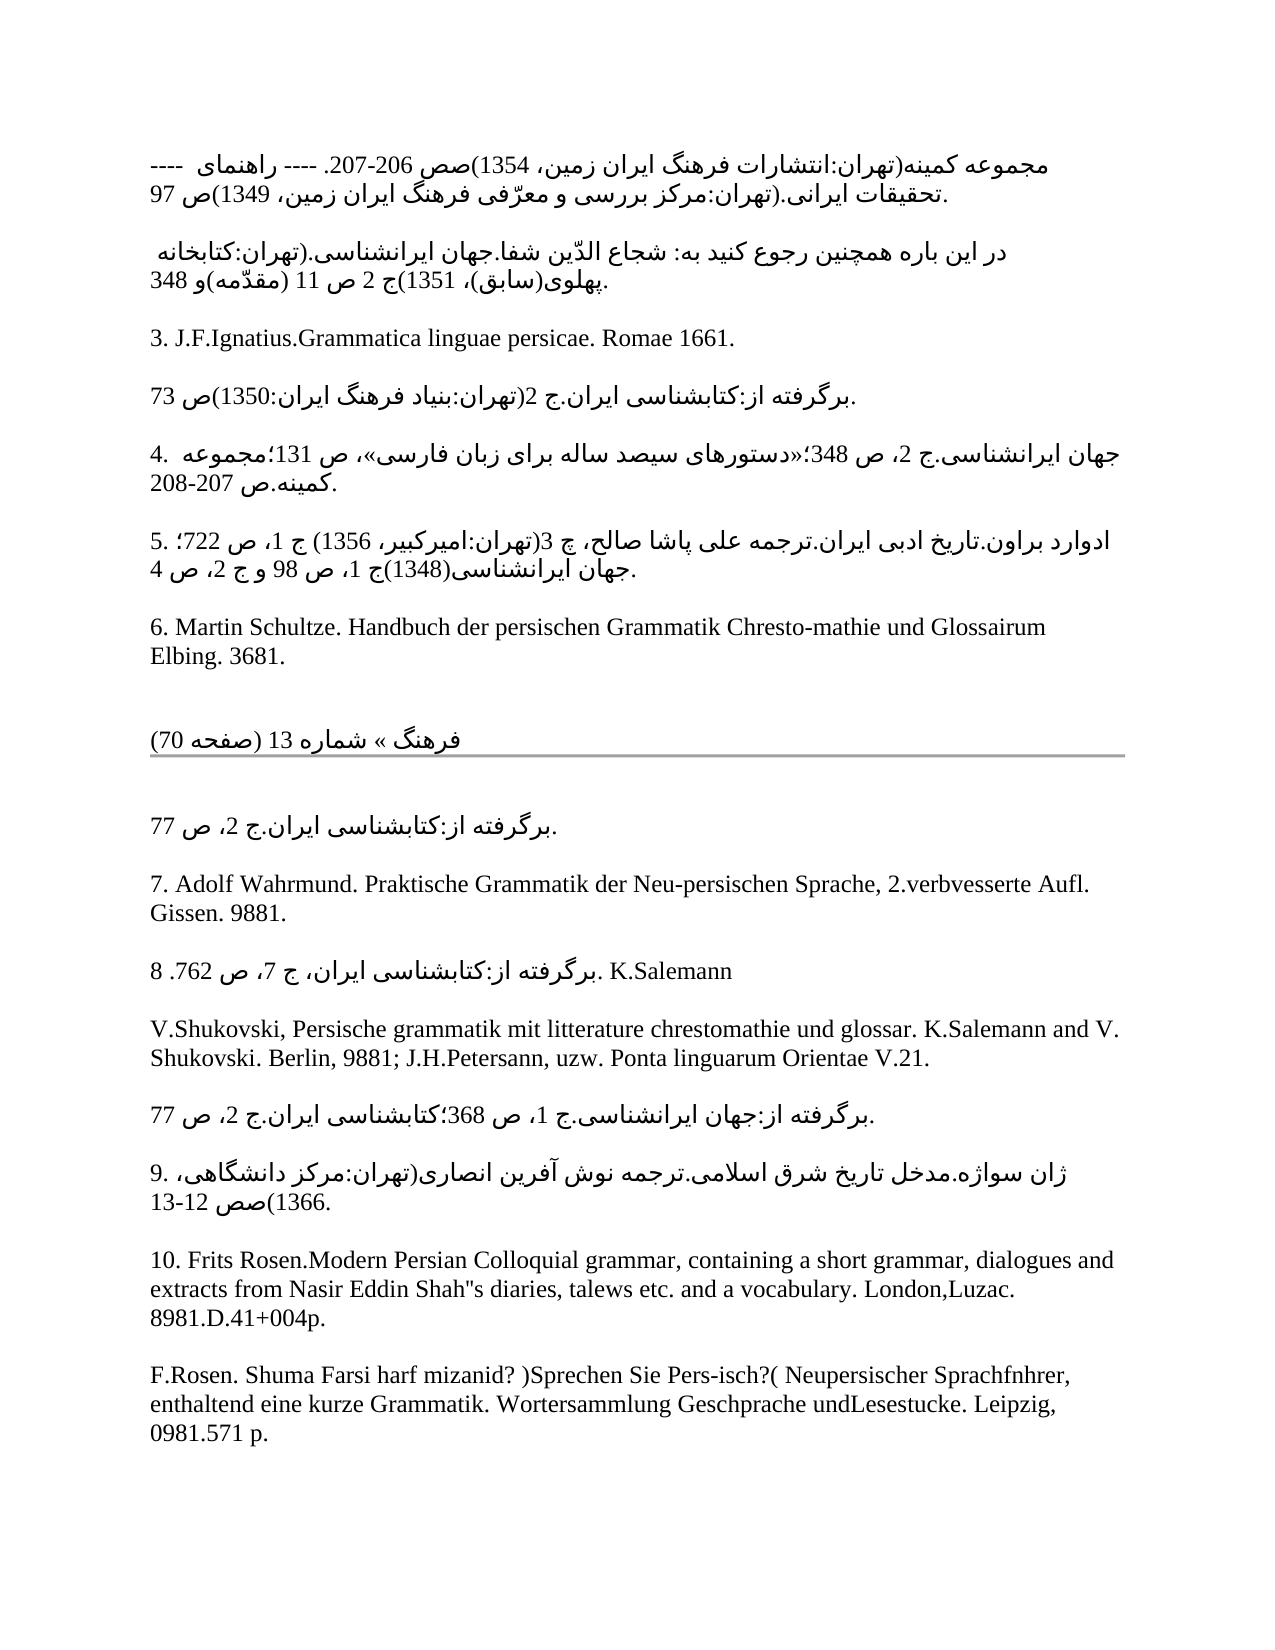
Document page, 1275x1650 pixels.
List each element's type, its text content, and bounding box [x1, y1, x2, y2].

text 10. Frits Rosen.Modern Persian Colloquial grammar, containing a short grammar, dialogues and extracts from Nasir Eddin Shah''s diaries, talews etc. and a vocabulary. London,Luzac. 8981.D.41+004p. [150, 1245, 1125, 1331]
text برگرفته از:جهان ایرانشناسی.ج 1، ص 368؛کتابشناسی ایران.ج 2، ص 77. [150, 1101, 1125, 1129]
text 5. ادوارد براون.تاریخ ادبی ایران.ترجمه علی پاشا صالح، چ 3(تهران:امیرکبیر، 1356) ج 1، ص 722؛جهان ایرانشناسی(1348)ج 1، ص 98 و ج 2، ص 4. [150, 526, 1125, 583]
text V.Shukovski, Persische grammatik mit litterature chrestomathie und glossar. K.Salemann and V. Shukovski. Berlin, 9881; J.H.Petersann, uzw. Ponta linguarum Orientae V.21. [150, 1014, 1125, 1071]
text برگرفته از:کتابشناسی ایران.ج 2، ص 77. [150, 811, 1125, 840]
text در این باره همچنین رجوع کنید به: شجاع الدّین شفا.جهان ایرانشناسی.(تهران:کتابخانه پهلوی(سابق)، 1351)ج 2 ص 11 (مقدّمه)و 348. [150, 237, 1125, 294]
text ---- مجموعه کمینه(تهران:انتشارات فرهنگ ایران زمین، 1354)صص 206-207. ---- راهنمای تحقیقات ایرانی.(تهران:مرکز بررسی و معرّفی فرهنگ ایران زمین، 1349)ص 97. [150, 150, 1125, 207]
text 9. ژان سواژه.مدخل تاریخ شرق اسلامی.ترجمه نوش آفرین انصاری(تهران:مرکز دانشگاهی، 1366)صص 12-13. [150, 1158, 1125, 1216]
text برگرفته از:کتابشناسی ایران، ج 7، ص 762. 8. K.Salemann [150, 956, 1125, 985]
text فرهنگ » شماره 13 (صفحه 70) [150, 699, 1125, 754]
text 7. Adolf Wahrmund. Praktische Grammatik der Neu-persischen Sprache, 2.verbvesserte Aufl. Gissen. 9881. [150, 869, 1125, 927]
text 3. J.F.Ignatius.Grammatica linguae persicae. Romae 1661. [150, 323, 1125, 352]
text F.Rosen. Shuma Farsi harf mizanid? )Sprechen Sie Pers-isch?( Neupersischer Sprachfnhrer, enthaltend eine kurze Grammatik. Wortersammlung Geschprache undLesestucke. Leipzig, 0981.571 p. [150, 1361, 1125, 1447]
text 4. جهان ایرانشناسی.ج 2، ص 348؛«دستورهای سیصد ساله برای زبان فارسی»، ص 131؛مجموعه کمینه.ص 207-208. [150, 439, 1125, 497]
text 6. Martin Schultze. Handbuch der persischen Grammatik Chresto-mathie und Glossairum Elbing. 3681. [150, 612, 1125, 670]
text برگرفته از:کتابشناسی ایران.ج 2(تهران:بنیاد فرهنگ ایران:1350)ص 73. [150, 381, 1125, 410]
